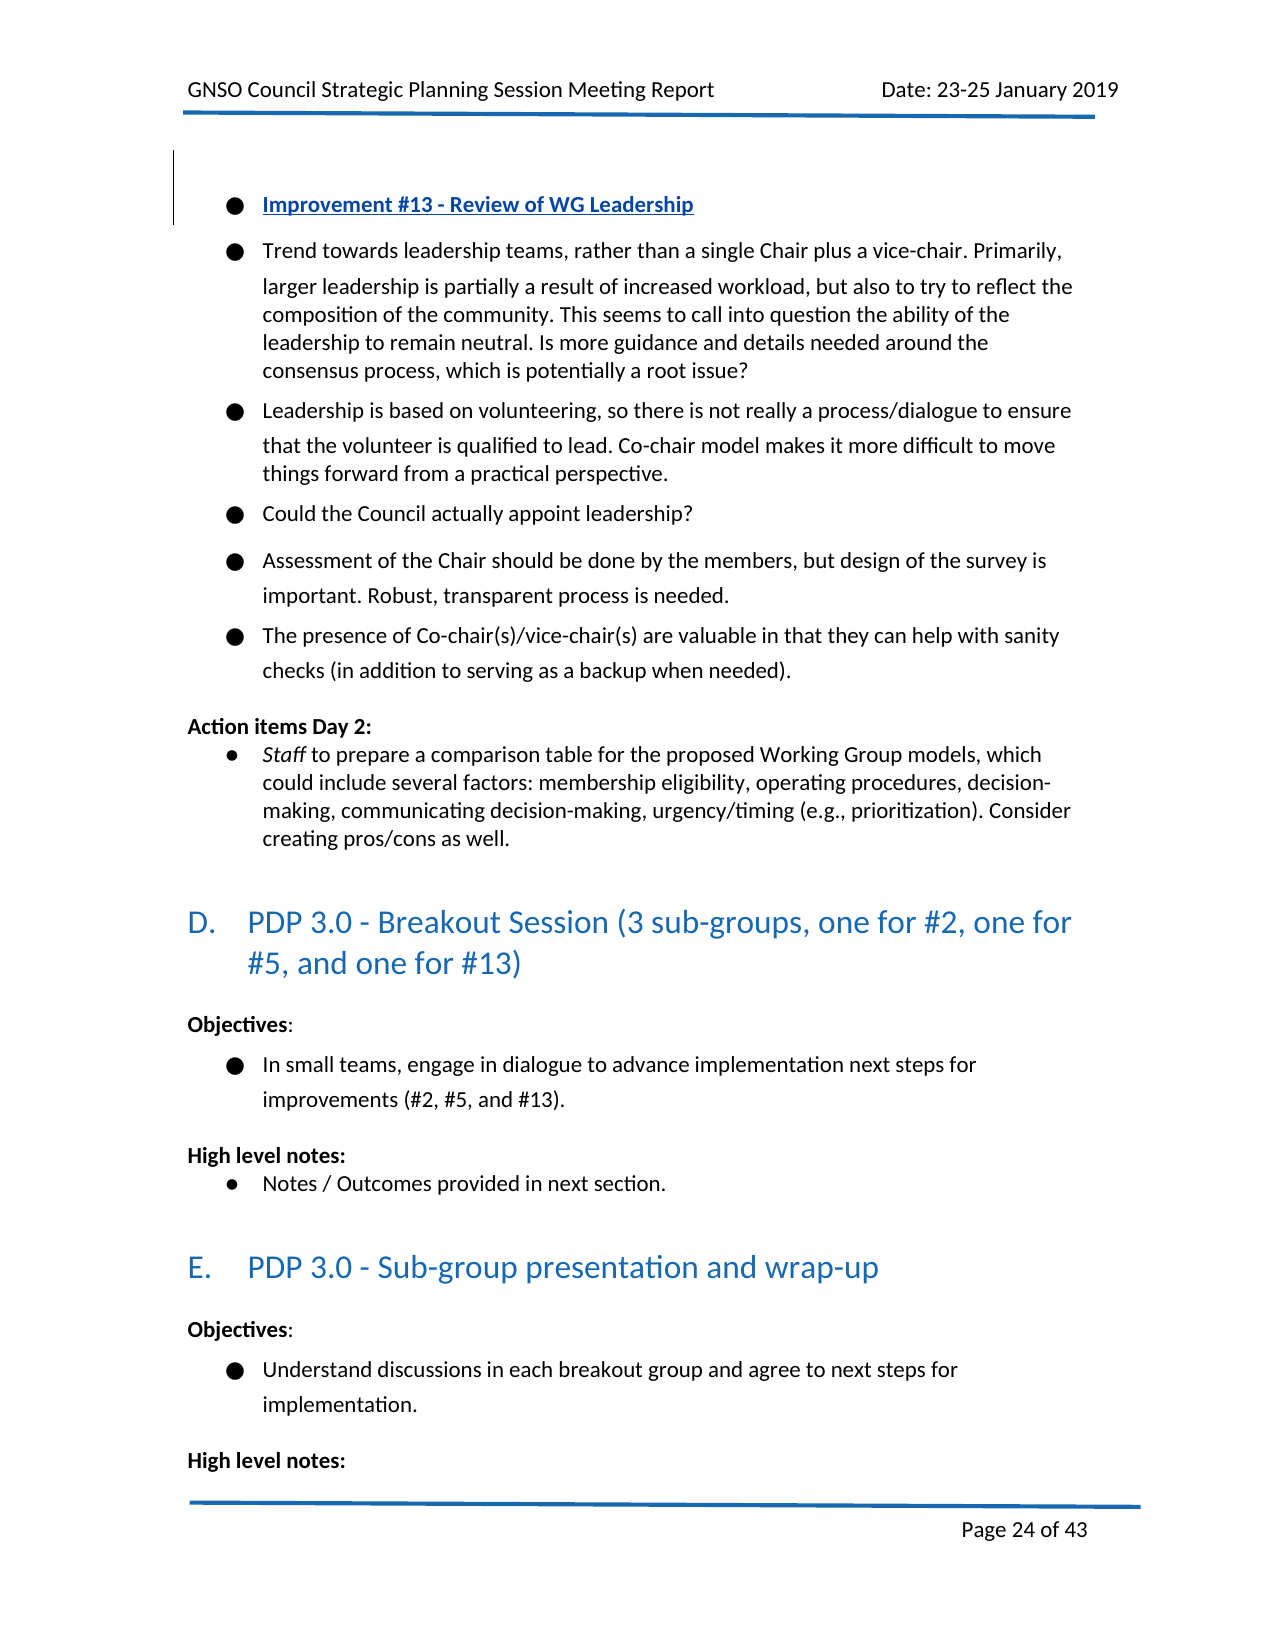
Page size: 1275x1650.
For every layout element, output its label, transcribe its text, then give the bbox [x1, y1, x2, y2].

subtitle PDP 3.0 - Breakout Session (3 sub-groups, one for #2, one for #5, and one for #13) [187, 901, 1087, 982]
text Action items Day 2: [187, 712, 1087, 740]
list Staff to prepare a comparison table for the proposed Working Group models, which could include several factors: membership eligibility, operating procedures, decision-making, communicating decision-making, urgency/timing (e.g., prioritization). Consider creating pros/cons as well. [225, 740, 1087, 852]
text High level notes: [187, 1142, 1087, 1169]
subtitle PDP 3.0 - Sub-group presentation and wrap-up [187, 1246, 1087, 1287]
list In small teams, engage in dialogue to advance implementation next steps for improvements (#2, #5, and #13). [225, 1038, 1087, 1113]
list Could the Council actually appoint leadership? [225, 487, 1087, 534]
list Assessment of the Chair should be done by the members, but design of the survey is important. Robust, transparent process is needed. [225, 534, 1087, 609]
list Trend towards leadership teams, rather than a single Chair plus a vice-chair. Primarily, larger leadership is partially a result of increased workload, but also to try to reflect the composition of the community. This seems to call into question the ability of the leadership to remain neutral. Is more guidance and details needed around the consensus process, which is potentially a root issue? [225, 225, 1087, 384]
text High level notes: [187, 1446, 1087, 1474]
list Understand discussions in each breakout group and agree to next steps for implementation. [225, 1343, 1087, 1418]
list Leadership is based on volunteering, so there is not really a process/dialogue to ensure that the volunteer is qualified to lead. Co-chair model makes it more difficult to move things forward from a practical perspective. [225, 384, 1087, 487]
text Objectives: [187, 1315, 1087, 1343]
list Notes / Outcomes provided in next section. [225, 1169, 1087, 1198]
text Objectives: [187, 1011, 1087, 1038]
list The presence of Co-chair(s)/vice-chair(s) are valuable in that they can help with sanity checks (in addition to serving as a backup when needed). [225, 609, 1087, 684]
list Improvement #13 - Review of WG Leadership [225, 178, 1087, 225]
